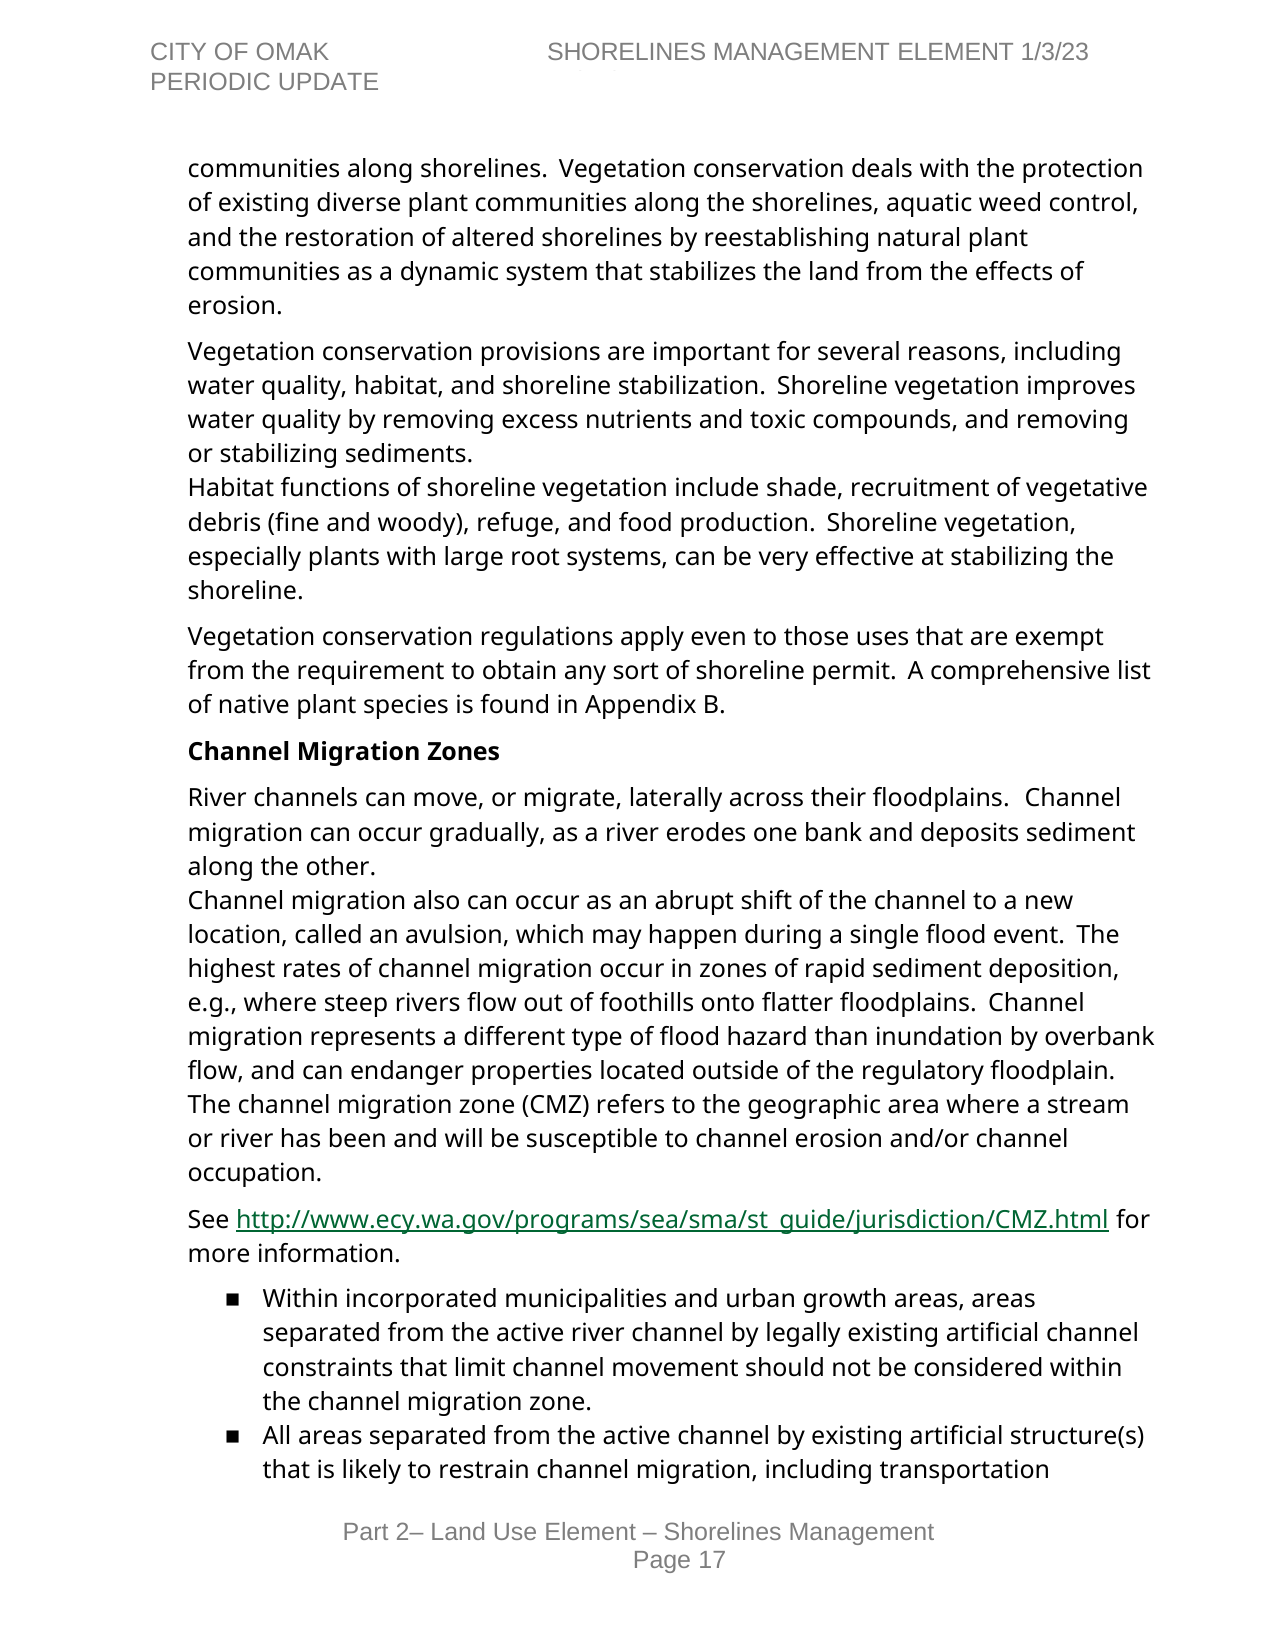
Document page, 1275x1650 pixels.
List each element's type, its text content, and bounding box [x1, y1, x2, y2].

subtitle Channel Migration Zones [187, 733, 1175, 767]
text Habitat functions of shoreline vegetation include shade, recruitment of vegetative debris (fine and woody), refuge, and food production. Shoreline vegetation, especially plants with large root systems, can be very effective at stabilizing the shoreline. [187, 470, 1157, 606]
text Channel migration also can occur as an abrupt shift of the channel to a new location, called an avulsion, which may happen during a single flood event. The highest rates of channel migration occur in zones of rapid sediment deposition, e.g., where steep rivers flow out of foothills onto flatter floodplains. Channel migration represents a different type of flood hazard than inundation by overbank flow, and can endanger properties located outside of the regulatory floodplain. The channel migration zone (CMZ) refers to the geographic area where a stream or river has been and will be susceptible to channel erosion and/or channel occupation. [187, 882, 1157, 1189]
list Within incorporated municipalities and urban growth areas, areas separated from the active river channel by legally existing artificial channel constraints that limit channel movement should not be considered within the channel migration zone. [225, 1281, 1152, 1417]
text See http://www.ecy.wa.gov/programs/sea/sma/st_guide/jurisdiction/CMZ.html for more information. [187, 1201, 1157, 1269]
text River channels can move, or migrate, laterally across their floodplains. Channel migration can occur gradually, as a river erodes one bank and deposits sediment along the other. [187, 780, 1157, 882]
text Vegetation conservation provisions are important for several reasons, including water quality, habitat, and shoreline stabilization. Shoreline vegetation improves water quality by removing excess nutrients and toxic compounds, and removing or stabilizing sediments. [187, 334, 1157, 470]
text Vegetation conservation regulations apply even to those uses that are exempt from the requirement to obtain any sort of shoreline permit. A comprehensive list of native plant species is found in Appendix B. [187, 619, 1157, 721]
text communities along shorelines. Vegetation conservation deals with the protection of existing diverse plant communities along the shorelines, aquatic weed control, and the restoration of altered shorelines by reestablishing natural plant communities as a dynamic system that stabilizes the land from the effects of erosion. [187, 151, 1157, 321]
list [225, 1417, 1150, 1485]
